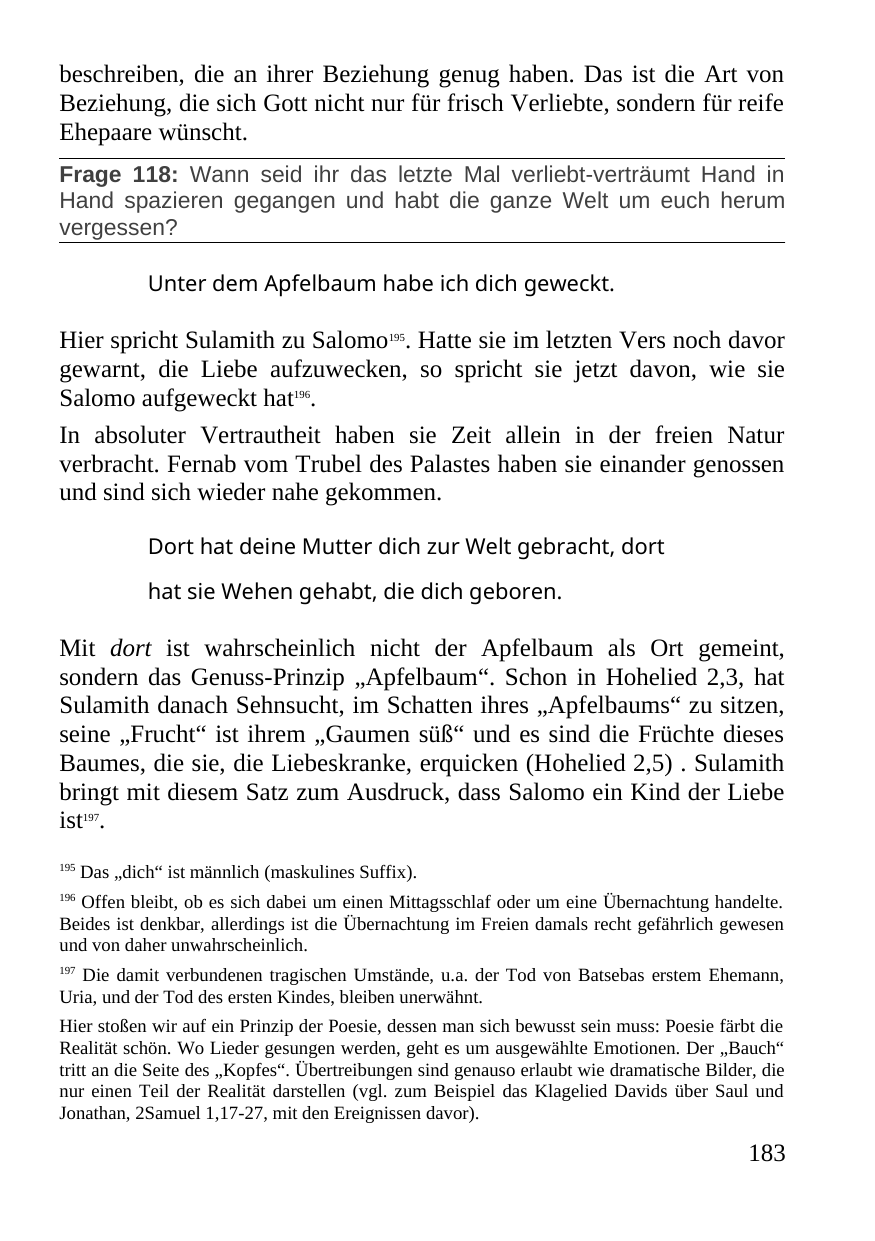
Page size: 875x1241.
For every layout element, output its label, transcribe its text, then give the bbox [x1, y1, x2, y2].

text Hier spricht Sulamith zu Salomo. Hatte sie im letzten Vers noch davor gewarnt, die Liebe aufzuwecken, so spricht sie jetzt davon, wie sie Salomo aufgeweckt hat. [59, 325, 785, 412]
text Unter dem Apfelbaum habe ich dich geweckt. [148, 268, 697, 298]
text In absoluter Vertrautheit haben sie Zeit allein in der freien Natur verbracht. Fernab vom Trubel des Palastes haben sie einander genossen und sind sich wieder nahe gekommen. [59, 420, 785, 506]
text Dort hat deine Mutter dich zur Welt gebracht, dort hat sie Wehen gehabt, die dich geboren. [148, 531, 697, 606]
text Frage 118: Wann seid ihr das letzte Mal verliebt-verträumt Hand in Hand spazieren gegangen und habt die ganze Welt um euch herum vergessen? [59, 159, 785, 242]
text Mit dort ist wahrscheinlich nicht der Apfelbaum als Ort gemeint, sondern das Genuss-Prinzip „Apfelbaum“. Schon in Hohelied 2,3, hat Sulamith danach Sehnsucht, im Schatten ihres „Apfelbaums“ zu sitzen, seine „Frucht“ ist ihrem „Gaumen süß“ und es sind die Früchte dieses Baumes, die sie, die Liebeskranke, erquicken (Hohelied 2,5) . Sulamith bringt mit diesem Satz zum Ausdruck, dass Salomo ein Kind der Liebe ist. [59, 633, 785, 834]
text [59, 59, 785, 145]
